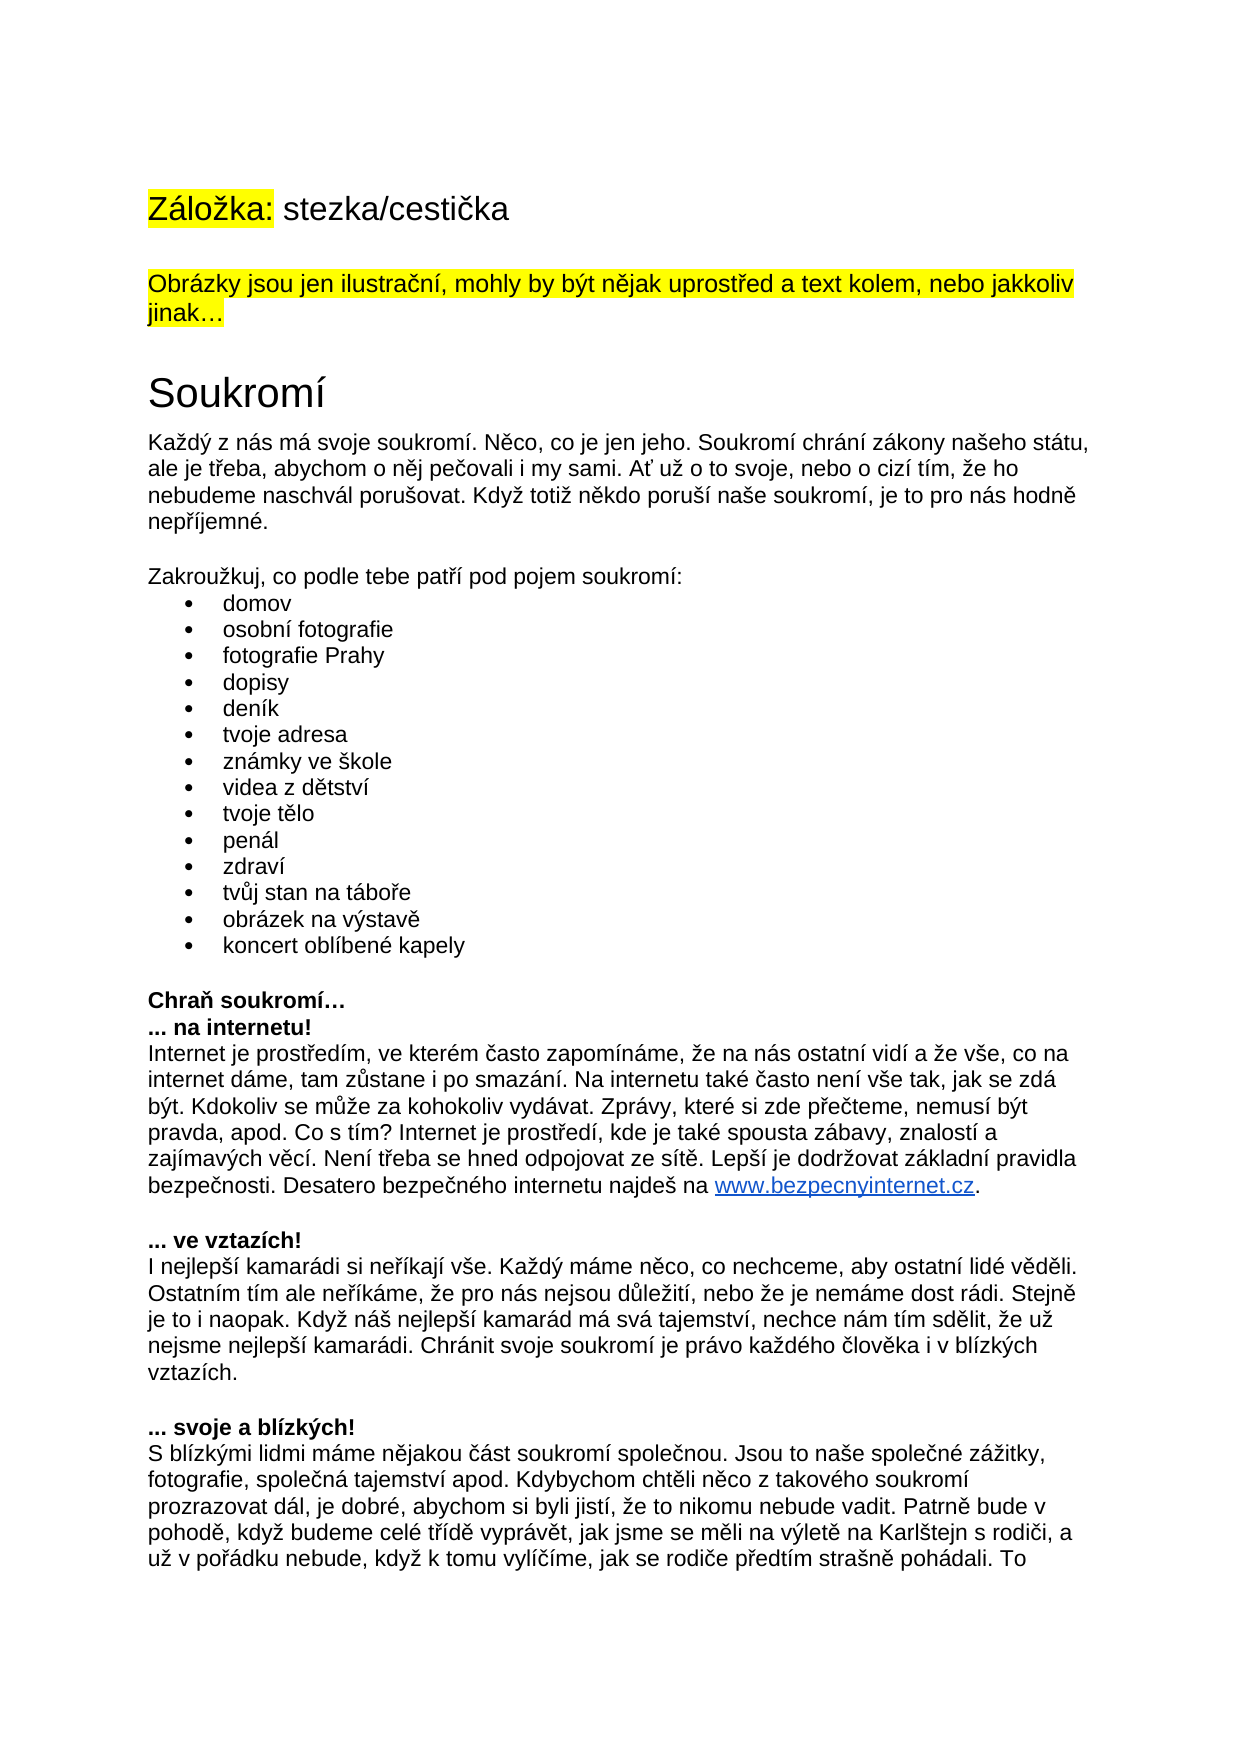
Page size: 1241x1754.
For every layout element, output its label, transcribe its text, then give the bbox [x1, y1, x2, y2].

list videa z dětství [185, 774, 1093, 800]
list tvoje tělo [185, 800, 1093, 827]
list penál [185, 827, 1093, 853]
text Záložka: stezka/cestička [274, 189, 1093, 228]
list fotografie Prahy [185, 642, 1093, 668]
list koncert oblíbené kapely [185, 932, 1093, 958]
text I nejlepší kamarádi si neříkají vše. Každý máme něco, co nechceme, aby ostatní lidé věděli. Ostatním tím ale neříkáme, že pro nás nejsou důležití, nebo že je nemáme dost rádi. Stejně je to i naopak. Když náš nejlepší kamarád má svá tajemství, nechce nám tím sdělit, že už nejsme nejlepší kamarádi. Chránit svoje soukromí je právo každého člověka i v blízkých vztazích. [148, 1253, 1093, 1385]
list domov [185, 589, 1093, 616]
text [148, 1440, 1093, 1572]
text Zakroužkuj, co podle tebe patří pod pojem soukromí: [148, 563, 1093, 589]
list zdraví [185, 853, 1093, 879]
list dopisy [185, 668, 1093, 695]
text ... na internetu! [148, 1013, 1093, 1040]
list tvůj stan na táboře [185, 879, 1093, 906]
list deník [185, 695, 1093, 721]
text Chraň soukromí… [148, 987, 1093, 1013]
list známky ve škole [185, 748, 1093, 774]
list tvoje adresa [185, 721, 1093, 748]
list osobní fotografie [185, 616, 1093, 642]
text ... ve vztazích! [148, 1227, 1093, 1253]
list obrázek na výstavě [185, 906, 1093, 932]
text Internet je prostředím, ve kterém často zapomínáme, že na nás ostatní vidí a že vše, co na internet dáme, tam zůstane i po smazání. Na internetu také často není vše tak, jak se zdá být. Kdokoliv se může za kohokoliv vydávat. Zprávy, které si zde přečteme, nemusí být pravda, apod. Co s tím? Internet je prostředí, kde je také spousta zábavy, znalostí a zajímavých věcí. Není třeba se hned odpojovat ze sítě. Lepší je dodržovat základní pravidla bezpečnosti. Desatero bezpečného internetu najdeš na www.bezpecnyinternet.cz. [148, 1040, 1093, 1198]
text Soukromí [148, 368, 1093, 416]
text Obrázky jsou jen ilustrační, mohly by být nějak uprostřed a text kolem, nebo jakkoliv jinak… [224, 269, 1093, 327]
text Každý z nás má svoje soukromí. Něco, co je jen jeho. Soukromí chrání zákony našeho státu, ale je třeba, abychom o něj pečovali i my sami. Ať už o to svoje, nebo o cizí tím, že ho nebudeme naschvál porušovat. Když totiž někdo poruší naše soukromí, je to pro nás hodně nepříjemné. [148, 429, 1093, 534]
text ... svoje a blízkých! [148, 1414, 1093, 1440]
